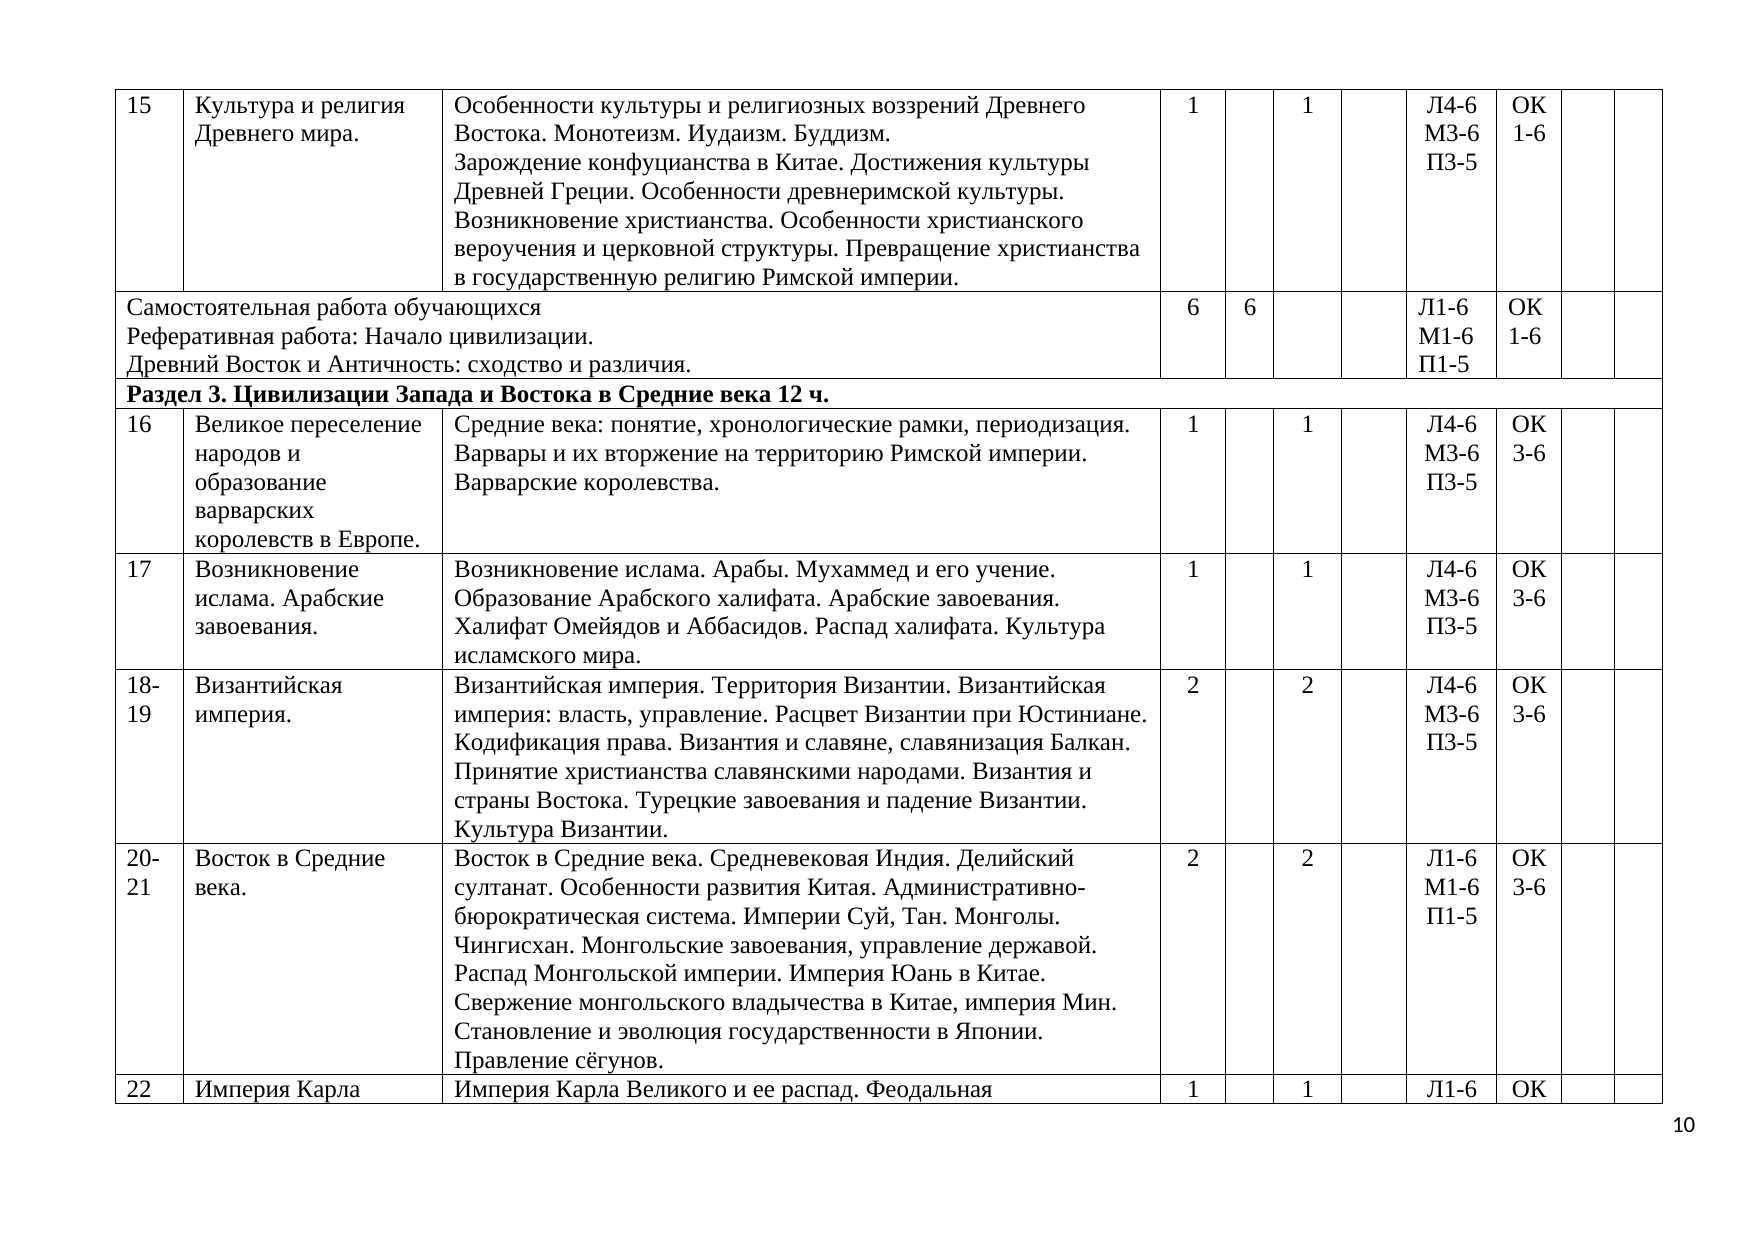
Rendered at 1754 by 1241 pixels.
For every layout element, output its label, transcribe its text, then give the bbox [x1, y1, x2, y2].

table_cell [1342, 670, 1406, 842]
table_cell 1 [1274, 409, 1341, 553]
table_cell [1562, 1075, 1614, 1103]
table_cell [1226, 1075, 1273, 1103]
table_cell Л4-6 М3-6 П3-5 [1407, 409, 1496, 553]
table_cell [1342, 554, 1406, 669]
table_cell [1342, 90, 1406, 291]
table_cell ОК 1-6 [1497, 90, 1561, 291]
table_cell Л1-6 М1-6 П1-5 [1407, 844, 1496, 1073]
table_cell [1562, 409, 1614, 553]
table_cell 20-21 [116, 844, 183, 1073]
table_cell [1226, 409, 1273, 553]
table_cell ОК 3-6 [1497, 670, 1561, 842]
table_cell [1615, 1075, 1662, 1103]
table_cell 22 [116, 1075, 183, 1103]
table_cell Л1-6 М1-6 П1-5 [1407, 1075, 1496, 1103]
table_cell [1226, 670, 1273, 842]
table_cell [1615, 670, 1662, 842]
table_cell Византийская империя. Территория Византии. Византийская империя: власть, управление. Расцвет Византии при Юстиниане. Кодификация права. Византия и славяне, славянизация Балкан. Принятие христианства славянскими народами. Византия и страны Востока. Турецкие завоевания и падение Византии. Культура Византии. [443, 670, 1160, 842]
table_cell ОК1-6 [1497, 292, 1561, 378]
table_cell [1615, 292, 1662, 378]
table_cell 17 [116, 554, 183, 669]
table_cell 1 [1161, 1075, 1225, 1103]
table_cell ОК 3-6 [1497, 1075, 1561, 1103]
table_cell 1 [1161, 90, 1225, 291]
table_cell [1274, 292, 1341, 378]
table_cell Л4-6 М3-6 П3-5 [1407, 670, 1496, 842]
table_cell Л4-6 М3-6 П3-5 [1407, 90, 1496, 291]
table_cell [1562, 292, 1614, 378]
table_cell 2 [1274, 844, 1341, 1073]
table_cell 18-19 [116, 670, 183, 842]
table_cell ОК 3-6 [1497, 554, 1561, 669]
table_cell [1615, 844, 1662, 1073]
table_cell Возникновение ислама. Арабские завоевания. [184, 554, 442, 669]
table_cell [1342, 844, 1406, 1073]
table_cell [1342, 1075, 1406, 1103]
table_cell Великое переселение народов и образование варварских королевств в Европе. [184, 409, 442, 553]
table_cell 2 [1274, 670, 1341, 842]
table_cell [1562, 844, 1614, 1073]
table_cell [184, 1075, 442, 1103]
table_cell [1615, 90, 1662, 291]
table_cell Раздел 3. Цивилизации Запада и Востока в Средние века 12 ч. [116, 379, 1662, 408]
table_cell 1 [1161, 554, 1225, 669]
table_cell [1615, 409, 1662, 553]
table_cell 6 [1226, 292, 1273, 378]
table_cell [1226, 554, 1273, 669]
table_cell Л1-6 М1-6 П1-5 [1407, 292, 1496, 378]
table_cell 6 [1161, 292, 1225, 378]
table_cell ОК 3-6 [1497, 844, 1561, 1073]
table_cell 2 [1161, 844, 1225, 1073]
table_cell 1 [1274, 90, 1341, 291]
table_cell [443, 1075, 1160, 1103]
table_cell Восток в Средние века. Средневековая Индия. Делийский султанат. Особенности развития Китая. Административно-бюрократическая система. Империи Суй, Тан. Монголы. Чингисхан. Монгольские завоевания, управление державой. Распад Монгольской империи. Империя Юань в Китае. Свержение монгольского владычества в Китае, империя Мин. Становление и эволюция государственности в Японии. Правление сёгунов. [443, 844, 1160, 1073]
table_cell [1562, 554, 1614, 669]
table_cell Восток в Средние века. [184, 844, 442, 1073]
table_cell ОК 3-6 [1497, 409, 1561, 553]
table_cell [1615, 554, 1662, 669]
table_cell 2 [1161, 670, 1225, 842]
table_cell [1342, 292, 1406, 378]
table_cell Византийская империя. [184, 670, 442, 842]
table_cell Самостоятельная работа обучающихся Реферативная работа: Начало цивилизации. Древний Восток и Античность: сходство и различия. [116, 292, 1160, 378]
table_cell Особенности культуры и религиозных воззрений Древнего Востока. Монотеизм. Иудаизм. Буддизм. Зарождение конфуцианства в Китае. Достижения культуры Древней Греции. Особенности древнеримской культуры. Возникновение христианства. Особенности христианского вероучения и церковной структуры. Превращение христианства в государственную религию Римской империи. [443, 90, 1160, 291]
table_cell Л4-6 М3-6 П3-5 [1407, 554, 1496, 669]
table_cell [1226, 844, 1273, 1073]
table_cell 1 [1274, 554, 1341, 669]
table_cell Средние века: понятие, хронологические рамки, периодизация. Варвары и их вторжение на территорию Римской империи. Варварские королевства. [443, 409, 1160, 553]
table_cell 15 [116, 90, 183, 291]
table_cell [1342, 409, 1406, 553]
table_cell 1 [1274, 1075, 1341, 1103]
table_cell [1562, 90, 1614, 291]
table_cell Возникновение ислама. Арабы. Мухаммед и его учение. Образование Арабского халифата. Арабские завоевания. Халифат Омейядов и Аббасидов. Распад халифата. Культура исламского мира. [443, 554, 1160, 669]
table_cell [1226, 90, 1273, 291]
table_cell 16 [116, 409, 183, 553]
table_cell 1 [1161, 409, 1225, 553]
table_cell [1562, 670, 1614, 842]
table_cell Культура и религия Древнего мира. [184, 90, 442, 291]
